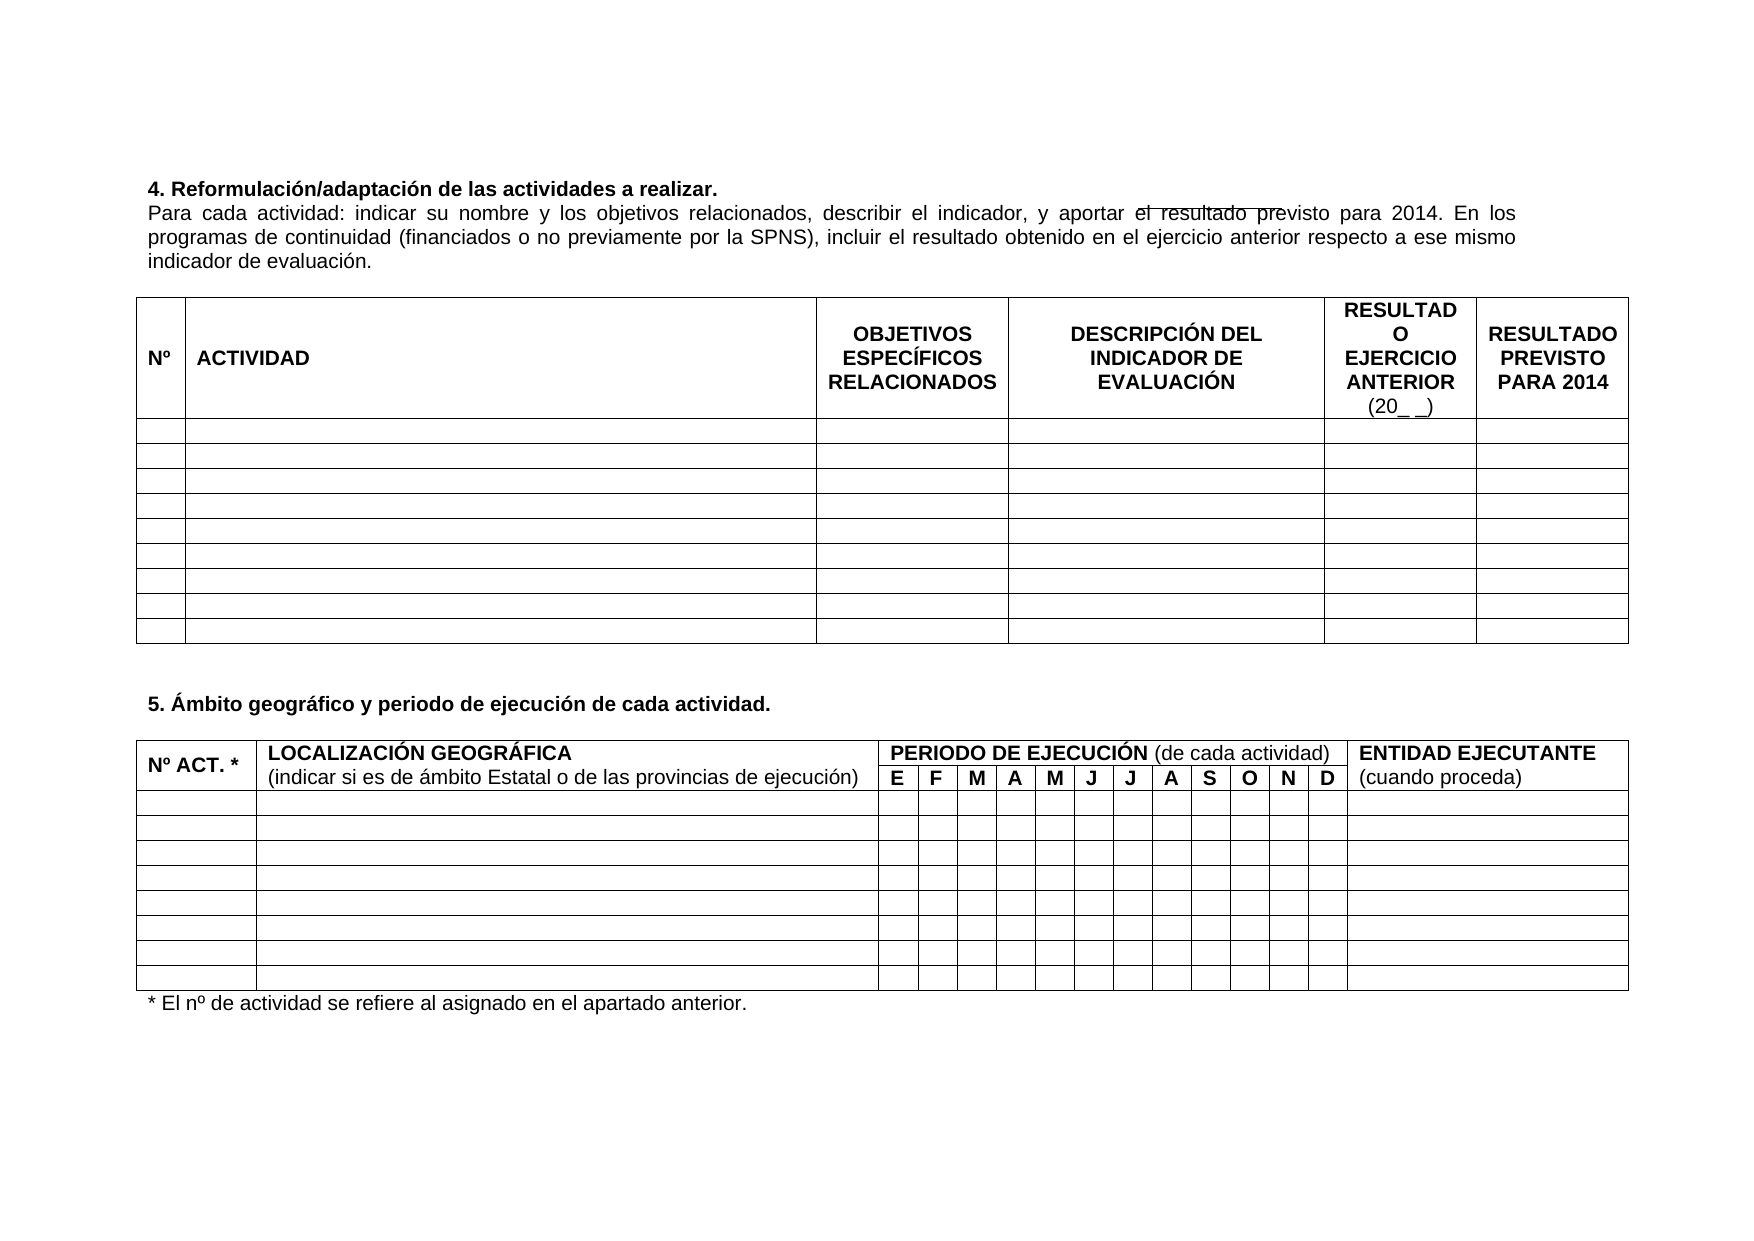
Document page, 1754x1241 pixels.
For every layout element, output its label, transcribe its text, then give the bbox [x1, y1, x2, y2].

table_cell [1192, 941, 1230, 965]
table_cell [997, 791, 1035, 815]
table_cell [257, 891, 878, 915]
table_cell [958, 916, 996, 940]
table_cell [1114, 816, 1152, 840]
table_cell [137, 419, 185, 443]
table_cell [186, 594, 816, 618]
table_cell [1114, 891, 1152, 915]
table_cell E [879, 766, 918, 790]
table_cell [1009, 494, 1324, 518]
table_cell [1009, 444, 1324, 468]
table_cell [1309, 866, 1347, 890]
table_cell [997, 916, 1035, 940]
table_cell [919, 866, 957, 890]
table_cell [257, 966, 878, 990]
table_cell S [1192, 766, 1230, 790]
table_cell [1231, 966, 1269, 990]
table_cell [1036, 816, 1074, 840]
table_cell [997, 866, 1035, 890]
table_cell [257, 941, 878, 965]
table_cell [997, 891, 1035, 915]
table_cell [1036, 841, 1074, 865]
table_cell [1075, 866, 1113, 890]
table_cell [1325, 594, 1476, 618]
table_cell [1270, 816, 1308, 840]
table_cell A [997, 766, 1035, 790]
table_cell [817, 594, 1008, 618]
table_cell [1192, 791, 1230, 815]
table_cell [1348, 916, 1628, 940]
table_cell [1114, 941, 1152, 965]
table_cell [958, 966, 996, 990]
table_cell [1153, 841, 1191, 865]
table_cell N [1270, 766, 1308, 790]
table_cell [879, 966, 918, 990]
table_cell [879, 866, 918, 890]
table_header Nº [137, 298, 185, 418]
table_cell [919, 941, 957, 965]
table_cell [1270, 941, 1308, 965]
table_cell [257, 841, 878, 865]
table_cell [1477, 494, 1628, 518]
table_cell [1075, 941, 1113, 965]
table_cell [1009, 419, 1324, 443]
table_cell [1477, 594, 1628, 618]
table_cell [1231, 866, 1269, 890]
table_cell [919, 816, 957, 840]
table_cell [1114, 966, 1152, 990]
table_cell [1477, 544, 1628, 568]
table_cell [1075, 816, 1113, 840]
table_cell [137, 444, 185, 468]
table_cell [1192, 866, 1230, 890]
table_header LOCALIZACIÓN GEOGRÁFICA (indicar si es de ámbito Estatal o de las provincias de ejecución) [257, 741, 878, 790]
table_cell [1270, 891, 1308, 915]
table_cell [879, 841, 918, 865]
table_cell [1231, 791, 1269, 815]
table_header ACTIVIDAD [186, 298, 816, 418]
table_cell [1036, 891, 1074, 915]
table_cell [1153, 791, 1191, 815]
table_cell [1477, 569, 1628, 593]
table_cell [1114, 841, 1152, 865]
table_cell [1036, 866, 1074, 890]
table_cell [137, 569, 185, 593]
table_cell [137, 966, 256, 990]
table_cell [958, 866, 996, 890]
table_cell [137, 866, 256, 890]
table_cell [919, 966, 957, 990]
table_cell [137, 791, 256, 815]
table_cell [817, 519, 1008, 543]
table_cell [958, 891, 996, 915]
table_cell [137, 941, 256, 965]
table_cell [817, 469, 1008, 493]
table_cell [257, 816, 878, 840]
table_cell [137, 916, 256, 940]
table_cell [1348, 791, 1628, 815]
table_cell [1153, 916, 1191, 940]
table_cell [1153, 891, 1191, 915]
table_cell [1325, 544, 1476, 568]
table_cell [1348, 866, 1628, 890]
text 5. Ámbito geográfico y periodo de ejecución de cada actividad. [148, 692, 1518, 716]
table_cell M [958, 766, 996, 790]
table_cell [1309, 891, 1347, 915]
table_cell [1231, 816, 1269, 840]
table_cell [186, 444, 816, 468]
table_cell [186, 619, 816, 643]
table_cell [1348, 941, 1628, 965]
table_cell [997, 941, 1035, 965]
table_cell [1477, 444, 1628, 468]
table_cell [1036, 966, 1074, 990]
table_cell [958, 841, 996, 865]
table_cell [1009, 519, 1324, 543]
table_cell [1477, 519, 1628, 543]
table_cell [919, 841, 957, 865]
table_cell [817, 494, 1008, 518]
table_cell [958, 791, 996, 815]
table_cell [1270, 841, 1308, 865]
table_cell [137, 891, 256, 915]
table_cell [1192, 891, 1230, 915]
table_cell A [1153, 766, 1191, 790]
table_cell [257, 791, 878, 815]
table_cell [879, 916, 918, 940]
table_header RESULTADO PREVISTO PARA 2014 [1477, 298, 1628, 418]
table_cell [1075, 891, 1113, 915]
table_cell [1325, 519, 1476, 543]
table_cell M [1036, 766, 1074, 790]
table_cell [879, 941, 918, 965]
table_cell [1075, 966, 1113, 990]
table_cell [1270, 866, 1308, 890]
table_cell J [1114, 766, 1152, 790]
table_cell [1153, 816, 1191, 840]
table_cell [137, 494, 185, 518]
table_cell [879, 816, 918, 840]
table_cell [1009, 619, 1324, 643]
table_cell [257, 916, 878, 940]
table_cell [919, 916, 957, 940]
table_cell [1309, 816, 1347, 840]
table_cell [1231, 841, 1269, 865]
table_cell [137, 519, 185, 543]
text Para cada actividad: indicar su nombre y los objetivos relacionados, describir el indicador, y aportar el resultado previsto para 2014. En los programas de continuidad (financiados o no previamente por ), incluir el resultado obtenido en el ejercicio anterior respecto a ese mismo indicador de evaluación. [148, 201, 1518, 273]
table_cell [1009, 544, 1324, 568]
table_cell [1325, 469, 1476, 493]
table_cell [137, 469, 185, 493]
table_cell [1153, 941, 1191, 965]
table_cell [1036, 941, 1074, 965]
table_cell [1114, 791, 1152, 815]
table_cell [1153, 966, 1191, 990]
table_cell [186, 419, 816, 443]
table_cell [1231, 891, 1269, 915]
table_header OBJETIVOS ESPECÍFICOS RELACIONADOS [817, 298, 1008, 418]
table_cell D [1309, 766, 1347, 790]
table_cell [1075, 841, 1113, 865]
table_header DESCRIPCIÓN DEL INDICADOR DE EVALUACIÓN [1009, 298, 1324, 418]
table_cell [1075, 916, 1113, 940]
table_cell [879, 791, 918, 815]
table_cell [1325, 444, 1476, 468]
table_cell [137, 841, 256, 865]
table_cell [997, 841, 1035, 865]
table_header RESULTADO EJERCICIO ANTERIOR (20_ _) [1325, 298, 1476, 418]
table_cell [817, 444, 1008, 468]
table_cell [1309, 916, 1347, 940]
table_cell [817, 569, 1008, 593]
table_cell [186, 519, 816, 543]
table_cell [1009, 469, 1324, 493]
table_cell [1009, 569, 1324, 593]
table_cell [137, 594, 185, 618]
table_cell [958, 816, 996, 840]
table_cell [1192, 966, 1230, 990]
table_cell [1075, 791, 1113, 815]
table_cell [1477, 469, 1628, 493]
table_cell [1348, 841, 1628, 865]
table_cell [817, 419, 1008, 443]
table_header PERIODO DE EJECUCIÓN (de cada actividad) [879, 741, 1347, 765]
table_cell [919, 891, 957, 915]
table_cell [1231, 941, 1269, 965]
table_cell [1309, 791, 1347, 815]
table_cell [1325, 569, 1476, 593]
table_cell [1270, 966, 1308, 990]
table_cell J [1075, 766, 1113, 790]
table_cell [1114, 866, 1152, 890]
table_cell [1270, 791, 1308, 815]
table_cell [1348, 816, 1628, 840]
table_cell [1348, 966, 1628, 990]
text * El nº de actividad se refiere al asignado en el apartado anterior. [148, 991, 1518, 1015]
table_cell [879, 891, 918, 915]
text 4. Reformulación/adaptación de las actividades a realizar. [148, 177, 1518, 201]
table_cell [1309, 966, 1347, 990]
table_cell [1309, 841, 1347, 865]
table_cell [958, 941, 996, 965]
table_header ENTIDAD EJECUTANTE (cuando proceda) [1348, 741, 1628, 790]
table_cell [1009, 594, 1324, 618]
table_cell [997, 816, 1035, 840]
table_cell [817, 619, 1008, 643]
table_cell [997, 966, 1035, 990]
table_cell [1270, 916, 1308, 940]
table_cell [186, 494, 816, 518]
table_cell [137, 544, 185, 568]
table_cell [186, 469, 816, 493]
table_cell [1192, 841, 1230, 865]
table_header Nº ACT. * [137, 741, 256, 790]
table_cell [1192, 916, 1230, 940]
table_cell [817, 544, 1008, 568]
table_cell [1477, 619, 1628, 643]
table_cell [1325, 619, 1476, 643]
table_cell [1153, 866, 1191, 890]
table_cell [1325, 419, 1476, 443]
table_cell [919, 791, 957, 815]
table_cell [1477, 419, 1628, 443]
table_cell [1309, 941, 1347, 965]
table_cell [1036, 916, 1074, 940]
table_cell O [1231, 766, 1269, 790]
table_cell [1325, 494, 1476, 518]
table_cell [1192, 816, 1230, 840]
table_cell [1036, 791, 1074, 815]
table_cell [137, 816, 256, 840]
table_cell [137, 619, 185, 643]
table_cell F [919, 766, 957, 790]
table_cell [186, 544, 816, 568]
table_cell [257, 866, 878, 890]
table_cell [1348, 891, 1628, 915]
table_cell [1114, 916, 1152, 940]
table_cell [1231, 916, 1269, 940]
table_cell [186, 569, 816, 593]
